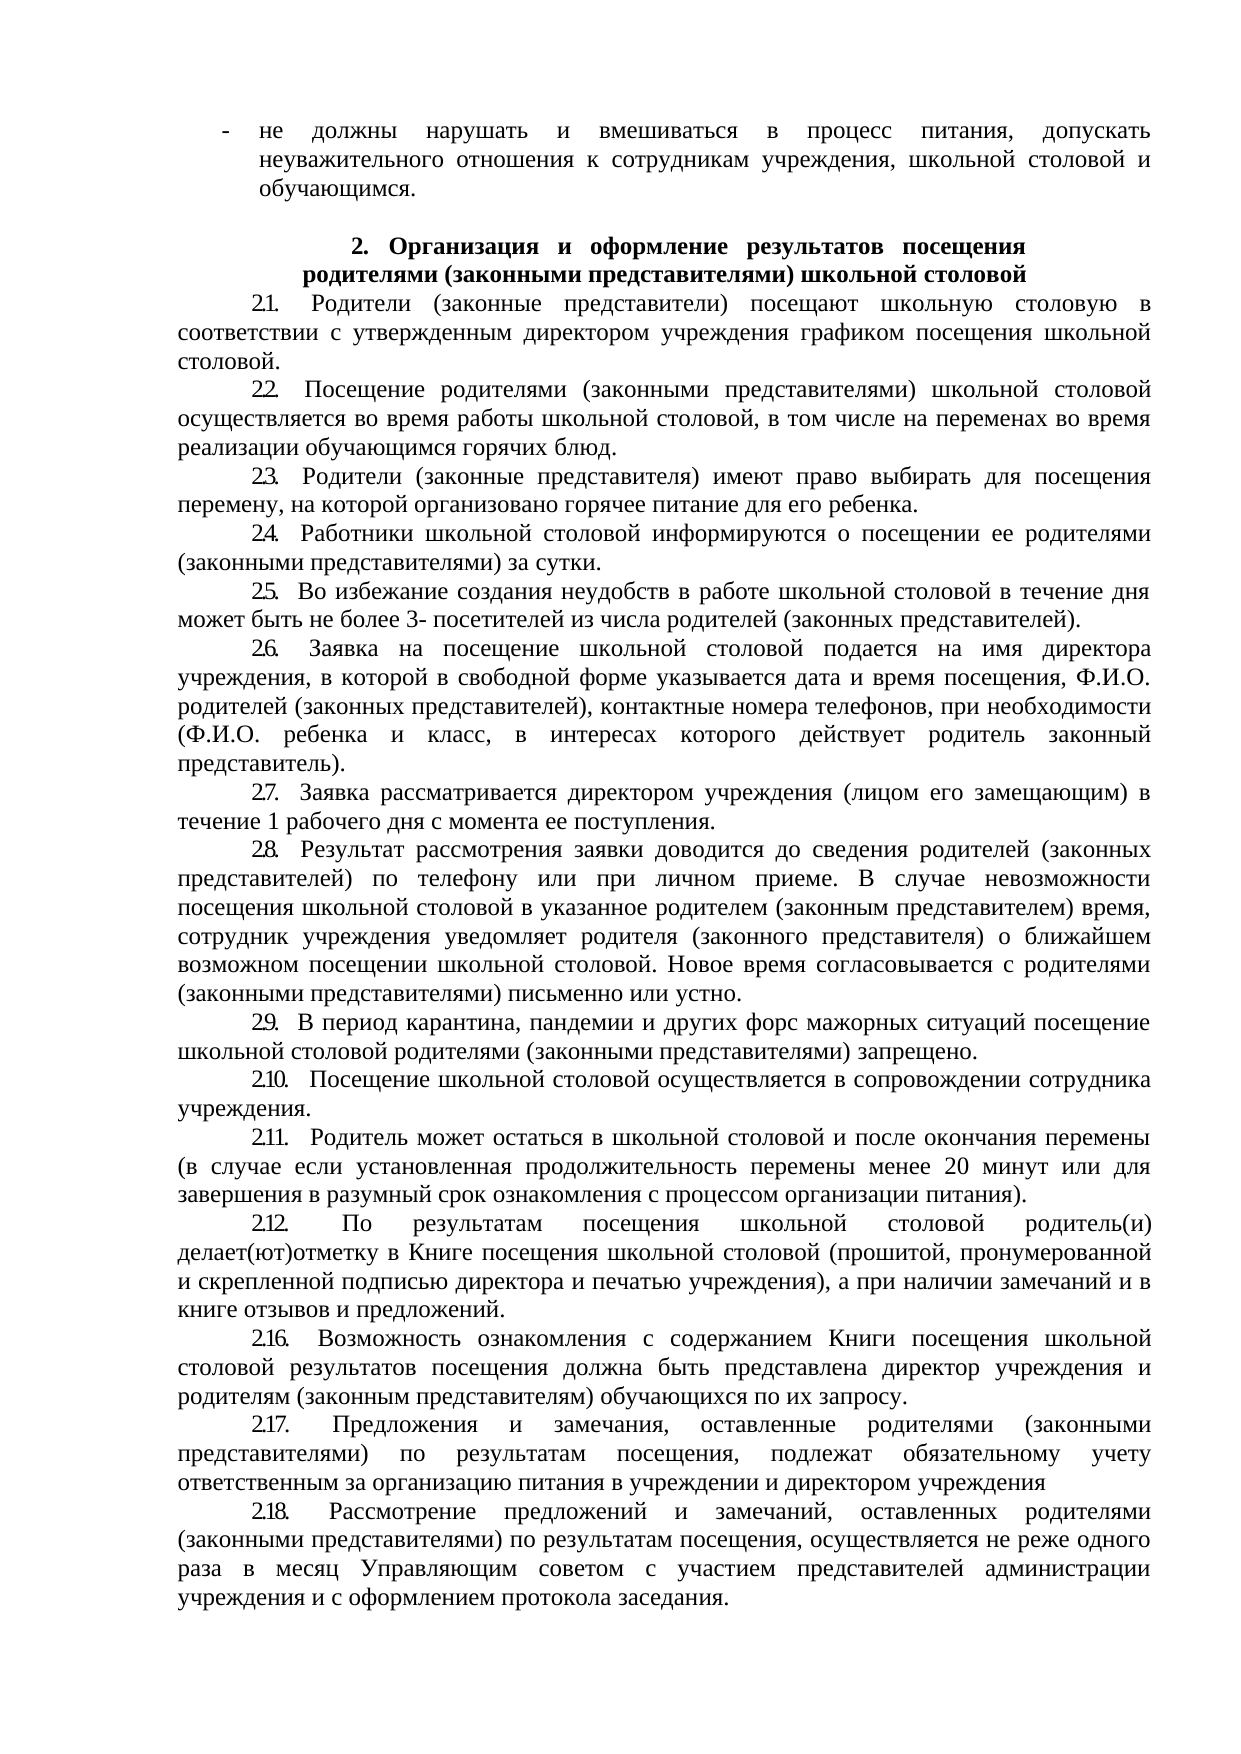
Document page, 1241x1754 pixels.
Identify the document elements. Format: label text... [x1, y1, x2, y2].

list Возможность ознакомления с содержанием Книги посещения школьной столовой результатов посещения должна быть представлена директор учреждения и родителям (законным представителям) обучающихся по их запросу. [177, 1323, 1152, 1409]
list Предложения и замечания, оставленные родителями (законными представителями) по результатам посещения, подлежат обязательному учету ответственным за организацию питания в учреждении и директором учреждения [177, 1409, 1152, 1496]
list Заявка рассматривается директором учреждения (лицом его замещающим) в течение 1 рабочего дня с момента ее поступления. [177, 777, 1151, 834]
list Заявка на посещение школьной столовой подается на имя директора учреждения, в которой в свободной форме указывается дата и время посещения, Ф.И.О. родителей (законных представителей), контактные номера телефонов, при необходимости (Ф.И.О. ребенка и класс, в интересах которого действует родитель законный представитель). [177, 633, 1152, 777]
list Родители (законные представители) посещают школьную столовую в соответствии с утвержденным директором учреждения графиком посещения школьной столовой. [177, 288, 1152, 374]
subtitle Организация и оформление результатов посещения родителями (законными представителями) школьной столовой [302, 231, 1027, 288]
list Родители (законные представителя) имеют право выбирать для посещения перемену, на которой организовано горячее питание для его ребенка. [177, 461, 1152, 518]
list По результатам посещения школьной столовой родитель(и) делает(ют)отметку в Книге посещения школьной столовой (прошитой, пронумерованной и скрепленной подписью директора и печатью учреждения), а при наличии замечаний и в книге отзывов и предложений. [177, 1208, 1152, 1323]
list В период карантина, пандемии и других форс мажорных ситуаций посещение школьной столовой родителями (законными представителями) запрещено. [177, 1007, 1151, 1064]
list не должны нарушать и вмешиваться в процесс питания, допускать неуважительного отношения к сотрудникам учреждения, школьной столовой и обучающимся. [221, 115, 1152, 201]
list Родитель может остаться в школьной столовой и после окончания перемены (в случае если установленная продолжительность перемены менее 20 минут или для завершения в разумный срок ознакомления с процессом организации питания). [177, 1122, 1152, 1208]
list Результат рассмотрения заявки доводится до сведения родителей (законных представителей) по телефону или при личном приеме. В случае невозможности посещения школьной столовой в указанное родителем (законным представителем) время, сотрудник учреждения уведомляет родителя (законного представителя) о ближайшем возможном посещении школьной столовой. Новое время согласовывается с родителями (законными представителями) письменно или устно. [177, 834, 1152, 1007]
list Работники школьной столовой информируются о посещении ее родителями (законными представителями) за сутки. [177, 518, 1152, 576]
list Посещение родителями (законными представителями) школьной столовой осуществляется во время работы школьной столовой, в том числе на переменах во время реализации обучающимся горячих блюд. [177, 374, 1152, 461]
list Рассмотрение предложений и замечаний, оставленных родителями (законными представителями) по результатам посещения, осуществляется не реже одного раза в месяц Управляющим советом с участием представителей администрации учреждения и с оформлением протокола заседания. [177, 1496, 1152, 1611]
list Посещение школьной столовой осуществляется в сопровождении сотрудника учреждения. [177, 1064, 1151, 1122]
list Во избежание создания неудобств в работе школьной столовой в течение дня может быть не более 3- посетителей из числа родителей (законных представителей). [177, 576, 1151, 633]
